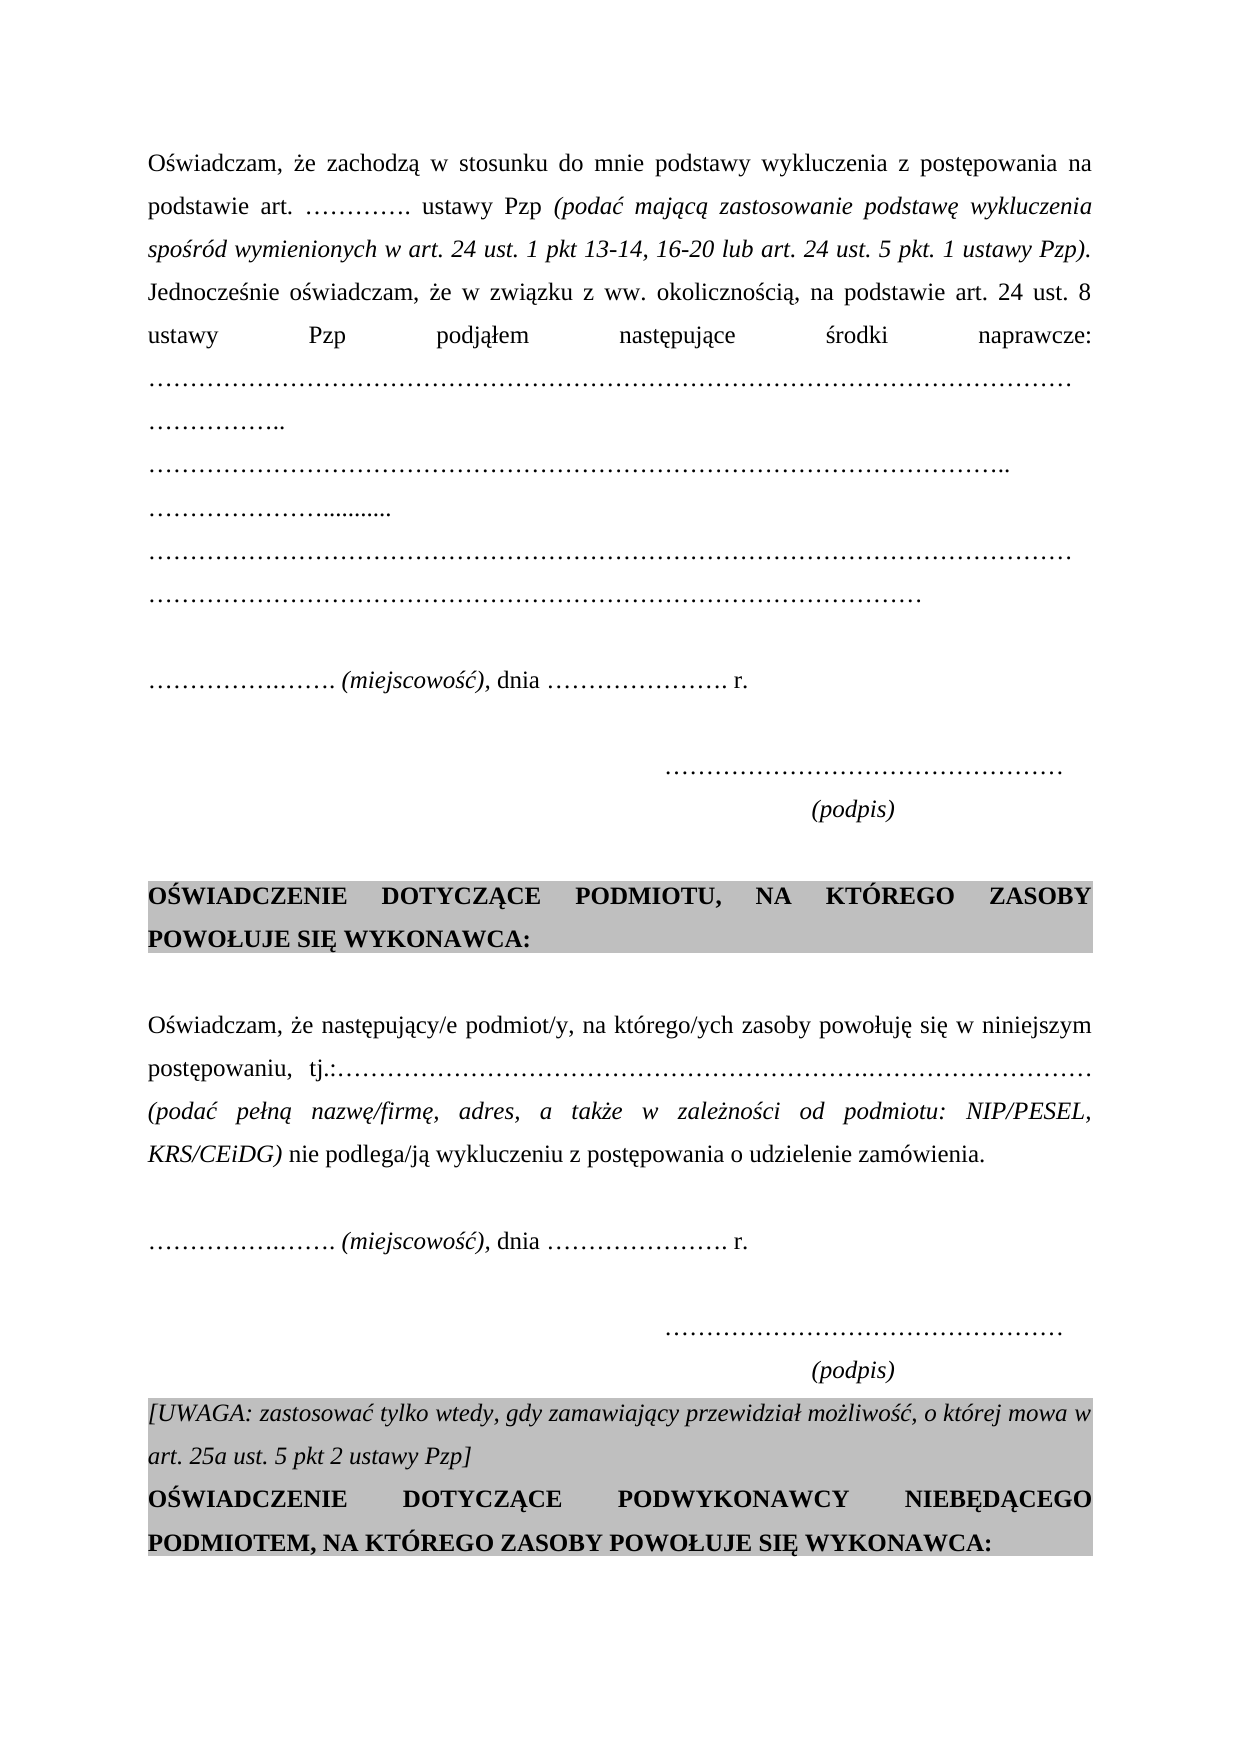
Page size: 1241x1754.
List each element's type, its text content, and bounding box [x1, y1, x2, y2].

text Oświadczam, że zachodzą w stosunku do mnie podstawy wykluczenia z postępowania na podstawie art. …………. ustawy Pzp (podać mającą zastosowanie podstawę wykluczenia spośród wymienionych w art. 24 ust. 1 pkt 13-14, 16-20 lub art. 24 ust. 5 pkt. 1 ustawy Pzp). Jednocześnie oświadczam, że w związku z ww. okolicznością, na podstawie art. 24 ust. 8 ustawy Pzp podjąłem następujące środki naprawcze: ………………………………………………………………………………………………………………..…………………………………………………………………………………………..…………………...........…………………………………………………………………………………………………………………………………………………………………………………… [148, 148, 1093, 608]
text ………………………………………… [148, 1312, 1093, 1341]
text OŚWIADCZENIE DOTYCZĄCE PODWYKONAWCY NIEBĘDĄCEGO PODMIOTEM, NA KTÓREGO ZASOBY POWOŁUJE SIĘ WYKONAWCA: [148, 1484, 1093, 1556]
text [UWAGA: zastosować tylko wtedy, gdy zamawiający przewidział możliwość, o której mowa w art. 25a ust. 5 pkt 2 ustawy Pzp] [148, 1398, 1093, 1470]
text ………………………………………… [148, 751, 1093, 780]
text …………….……. (miejscowość), dnia …………………. r. [148, 1226, 1093, 1254]
text Oświadczam, że następujący/e podmiot/y, na którego/ych zasoby powołuję się w niniejszym postępowaniu, tj.:……………………………………………………….……………………… (podać pełną nazwę/firmę, adres, a także w zależności od podmiotu: NIP/PESEL, KRS/CEiDG) nie podlega/ją wykluczeniu z postępowania o udzielenie zamówienia. [148, 1010, 1093, 1168]
text (podpis) [738, 1355, 1093, 1384]
text (podpis) [738, 794, 1093, 823]
text …………….……. (miejscowość), dnia …………………. r. [148, 665, 1093, 694]
text OŚWIADCZENIE DOTYCZĄCE PODMIOTU, NA KTÓREGO ZASOBY POWOŁUJE SIĘ WYKONAWCA: [148, 881, 1093, 953]
